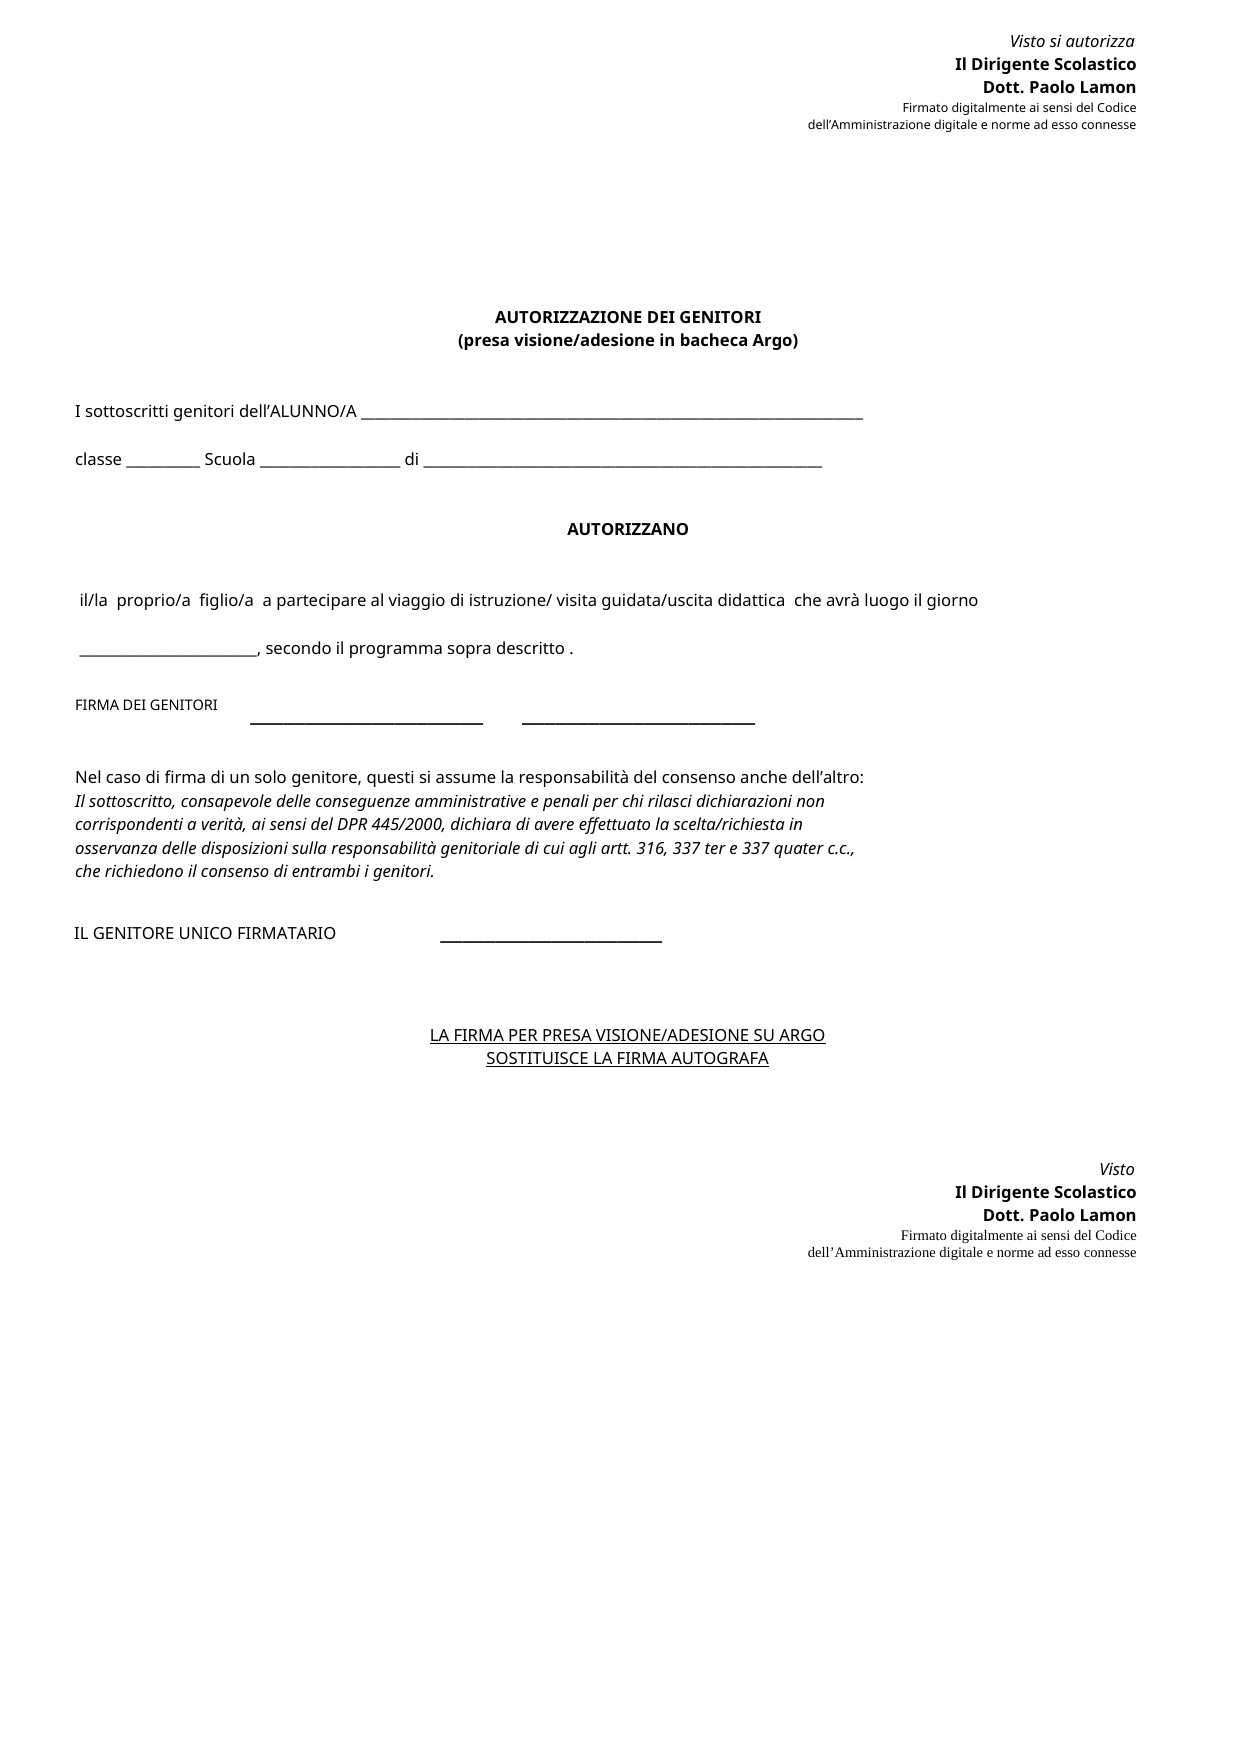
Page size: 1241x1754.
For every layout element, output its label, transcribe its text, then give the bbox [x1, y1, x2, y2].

text IL GENITORE UNICO FIRMATARIO ____________________ [74, 912, 1181, 946]
text Dott. Paolo Lamon [74, 1204, 1136, 1226]
text Dott. Paolo Lamon [74, 76, 1136, 98]
text Firmato digitalmente ai sensi del Codice [724, 1227, 1136, 1243]
text classe __________ Scuola ___________________ di ______________________________________________________ [75, 447, 1211, 470]
text LA FIRMA PER PRESA VISIONE/ADESIONE SU ARGO [74, 1023, 1181, 1046]
text corrispondenti a verità, ai sensi del DPR 445/2000, dichiara di avere effettuato la scelta/richiesta in [75, 813, 1181, 836]
text I sottoscritti genitori dell’ALUNNO/A ____________________________________________________________________ [75, 400, 1211, 422]
text Visto si autorizza [74, 29, 1136, 52]
text Visto [74, 1157, 1136, 1180]
text il/la proprio/a figlio/a a partecipare al viaggio di istruzione/ visita guidata/uscita didattica che avrà luogo il giorno [75, 589, 1181, 612]
text Il Dirigente Scolastico [74, 53, 1136, 75]
text AUTORIZZANO [75, 518, 1181, 541]
text (presa visione/adesione in bacheca Argo) [75, 329, 1181, 352]
text Il sottoscritto, consapevole delle conseguenze amministrative e penali per chi rilasci dichiarazioni non [75, 789, 1181, 812]
text osservanza delle disposizioni sulla responsabilità genitoriale di cui agli artt. 316, 337 ter e 337 quater c.c., [75, 836, 1181, 859]
text Firmato digitalmente ai sensi del Codice [724, 99, 1136, 116]
text Nel caso di firma di un solo genitore, questi si assume la responsabilità del consenso anche dell’altro: [75, 766, 1181, 788]
text AUTORIZZAZIONE DEI GENITORI [75, 305, 1181, 328]
text Il Dirigente Scolastico [74, 1181, 1136, 1203]
text che richiedono il consenso di entrambi i genitori. [75, 860, 1181, 883]
text dell’Amministrazione digitale e norme ad esso connesse [724, 116, 1136, 133]
text ________________________, secondo il programma sopra descritto . [75, 636, 1181, 659]
text dell’Amministrazione digitale e norme ad esso connesse [724, 1244, 1136, 1261]
text SOSTITUISCE LA FIRMA AUTOGRAFA [74, 1047, 1181, 1069]
text FIRMA DEI GENITORI _____________________ _____________________ [75, 695, 1181, 729]
